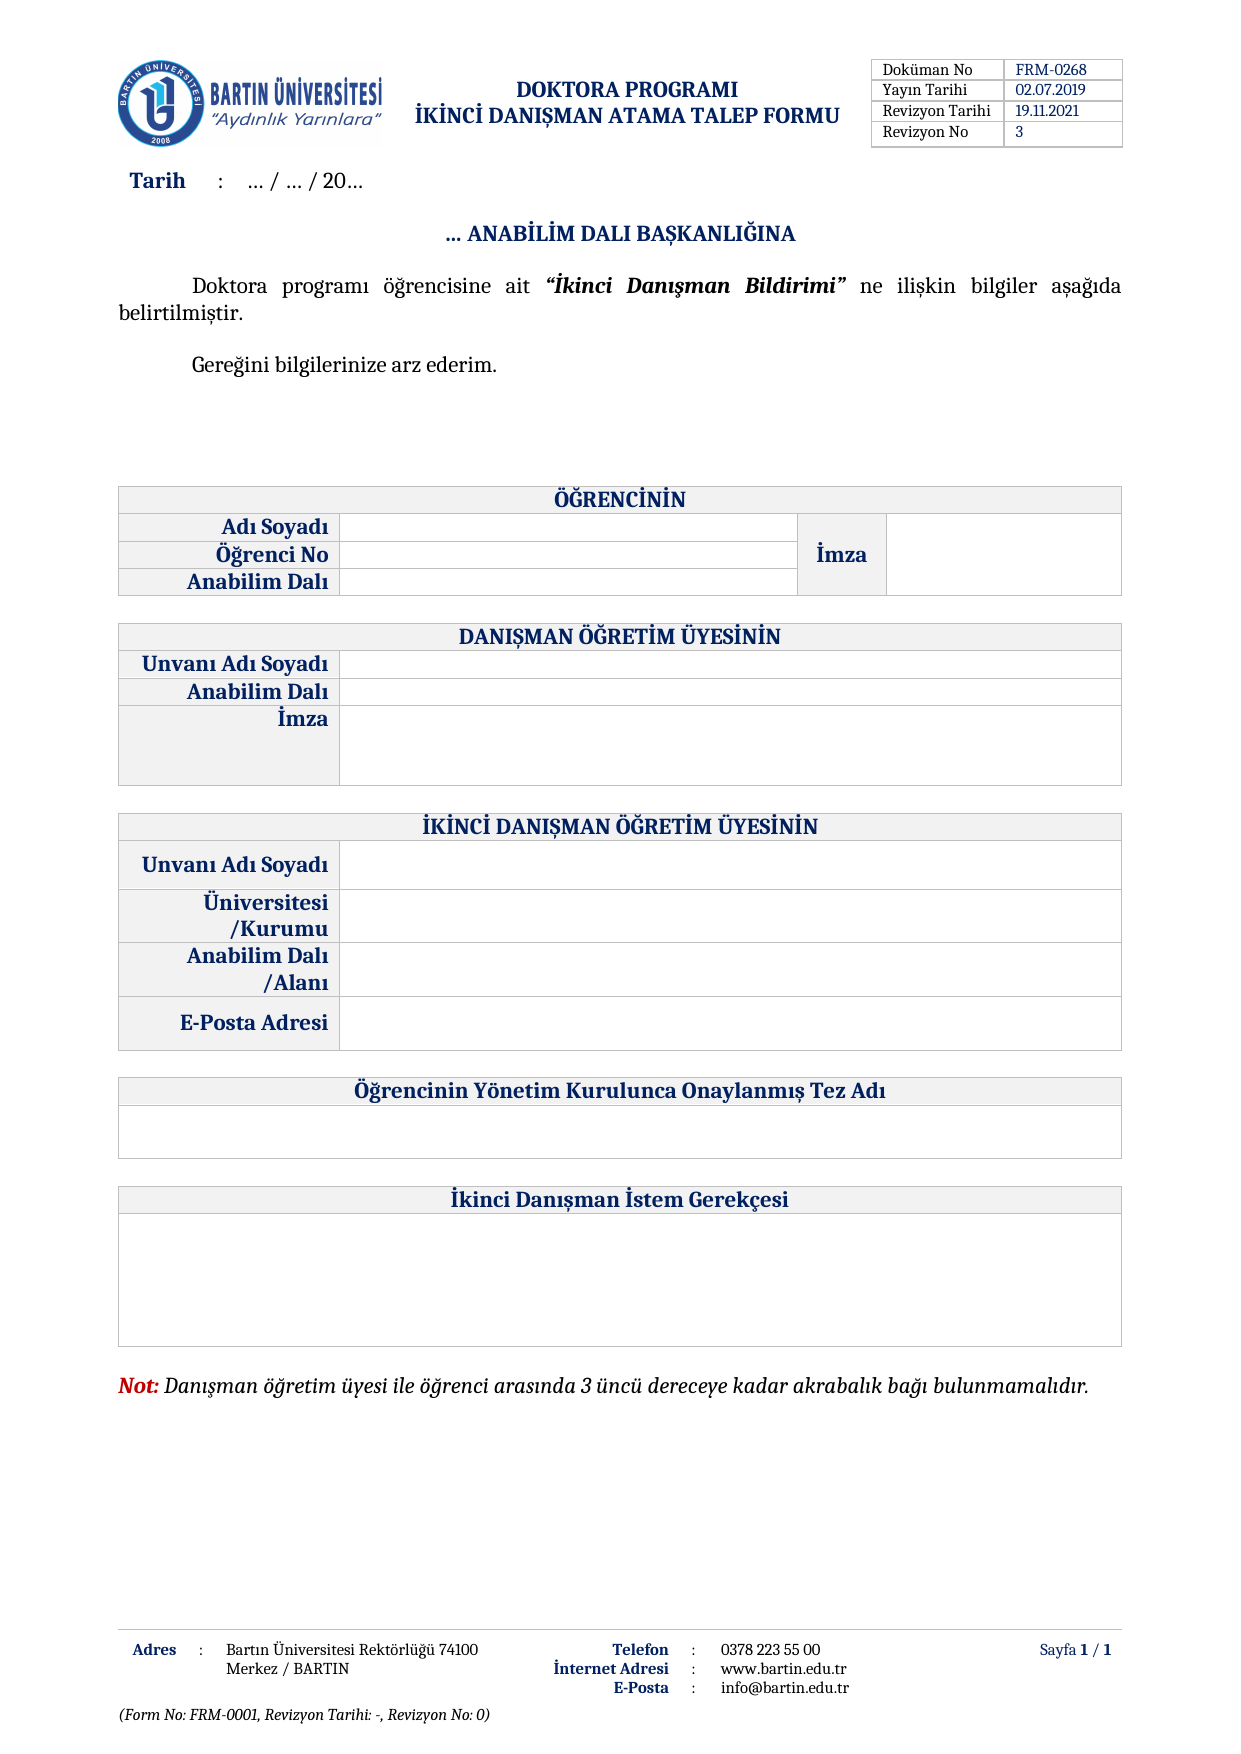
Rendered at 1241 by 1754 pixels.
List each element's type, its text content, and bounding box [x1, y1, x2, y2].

table_cell Üniversitesi /Kurumu [119, 890, 339, 942]
table_cell [340, 706, 1121, 785]
table_cell İmza [119, 706, 339, 785]
table_cell Anabilim Dalı /Alanı [119, 943, 339, 996]
table_cell [340, 651, 1121, 677]
table_cell [340, 514, 797, 541]
table_header Öğrencinin Yönetim Kurulunca Onaylanmış Tez Adı [119, 1078, 1121, 1104]
table_header Tarih [118, 168, 206, 194]
table_header İKİNCİ DANIŞMAN ÖĞRETİM ÜYESİNİN [119, 814, 1121, 840]
text Not: Danışman öğretim üyesi ile öğrenci arasında 3 üncü dereceye kadar akrabalık bağı bulunmamalıdır. [118, 1373, 1122, 1400]
table_header İkinci Danışman İstem Gerekçesi [119, 1187, 1121, 1213]
table_cell [340, 679, 1121, 705]
table_cell Öğrenci No [119, 542, 339, 568]
table_cell Unvanı Adı Soyadı [119, 841, 339, 888]
table_header … / … / 20… [235, 168, 1122, 194]
table_header : [206, 168, 235, 194]
table_cell E-Posta Adresi [119, 997, 339, 1050]
table_cell [119, 1214, 1121, 1346]
table_header ÖĞRENCİNİN [119, 487, 1121, 513]
table_cell [119, 1106, 1121, 1158]
table_cell [340, 841, 1121, 888]
table_header DANIŞMAN ÖĞRETİM ÜYESİNİN [119, 624, 1121, 650]
table_cell [887, 514, 1121, 595]
table_cell İmza [798, 514, 886, 595]
table_cell Adı Soyadı [119, 514, 339, 541]
text Gereğini bilgilerinize arz ederim. [118, 352, 1122, 379]
table_cell Anabilim Dalı [119, 569, 339, 595]
table_cell [340, 542, 797, 568]
text … ANABİLİM DALI BAŞKANLIĞINA [118, 221, 1122, 247]
table_cell [340, 943, 1121, 996]
picture [118, 60, 382, 147]
table_cell [340, 890, 1121, 942]
table_cell Anabilim Dalı [119, 679, 339, 705]
table_cell [340, 997, 1121, 1050]
table_cell [340, 569, 797, 595]
table_cell Unvanı Adı Soyadı [119, 651, 339, 677]
text Doktora programı öğrencisine ait “İkinci Danışman Bildirimi” ne ilişkin bilgiler aşağıda belirtilmiştir. [118, 273, 1122, 326]
